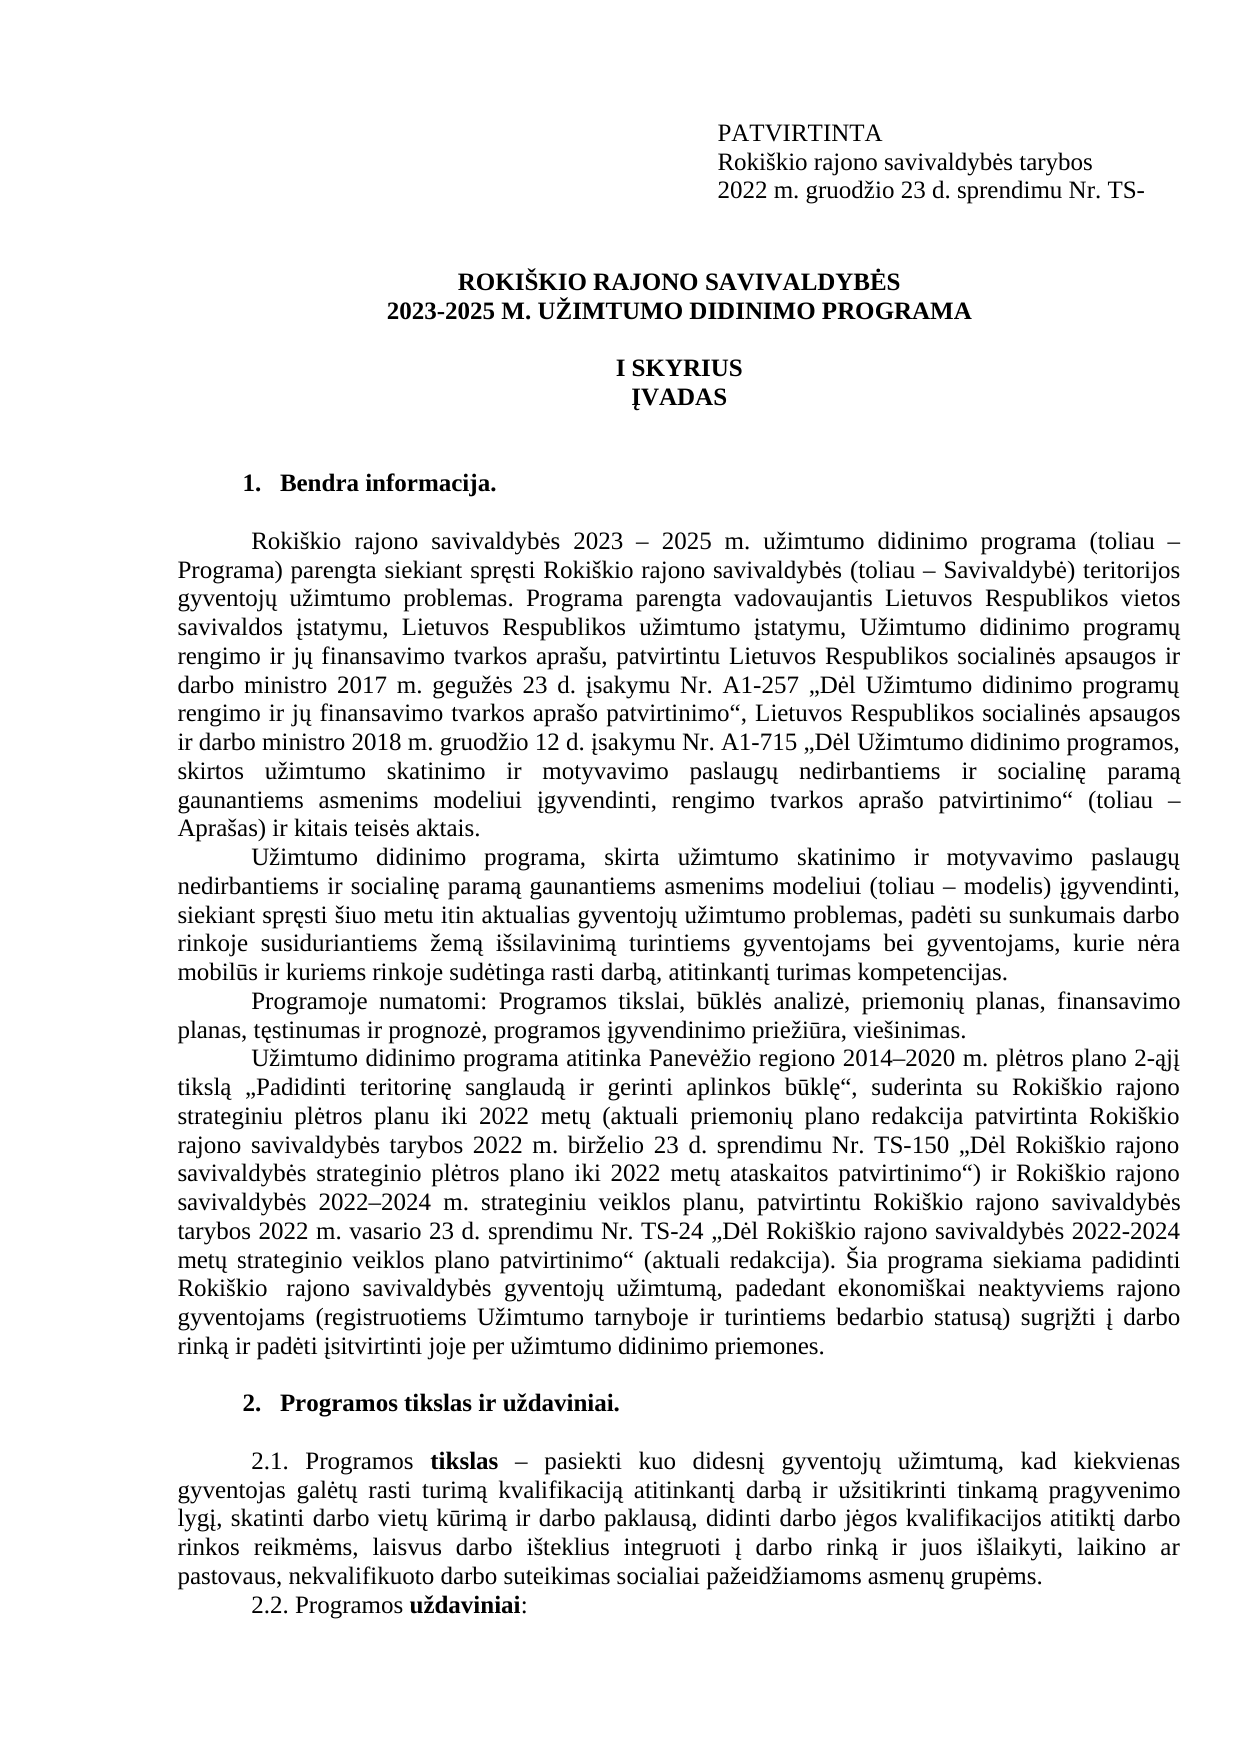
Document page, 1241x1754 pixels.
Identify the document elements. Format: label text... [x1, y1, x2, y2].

text Rokiškio rajono savivaldybės tarybos [177, 147, 1181, 176]
text Užimtumo didinimo programa, skirta užimtumo skatinimo ir motyvavimo paslaugų nedirbantiems ir socialinę paramą gaunantiems asmenims modeliui (toliau – modelis) įgyvendinti, siekiant spręsti šiuo metu itin aktualias gyventojų užimtumo problemas, padėti su sunkumais darbo rinkoje susiduriantiems žemą išsilavinimą turintiems gyventojams bei gyventojams, kurie nėra mobilūs ir kuriems rinkoje sudėtinga rasti darbą, atitinkantį turimas kompetencijas. [177, 842, 1181, 986]
list Bendra informacija. [242, 468, 1181, 497]
text Užimtumo didinimo programa atitinka Panevėžio regiono 2014–2020 m. plėtros plano 2-ąjį tikslą „Padidinti teritorinę sanglaudą ir gerinti aplinkos būklę“, suderinta su Rokiškio rajono strateginiu plėtros planu iki 2022 metų (aktuali priemonių plano redakcija patvirtinta Rokiškio rajono savivaldybės tarybos 2022 m. birželio 23 d. sprendimu Nr. TS-150 „Dėl Rokiškio rajono savivaldybės strateginio plėtros plano iki 2022 metų ataskaitos patvirtinimo“) ir Rokiškio rajono savivaldybės 2022–2024 m. strateginiu veiklos planu, patvirtintu Rokiškio rajono savivaldybės tarybos 2022 m. vasario 23 d. sprendimu Nr. TS-24 „Dėl Rokiškio rajono savivaldybės 2022-2024 metų strateginio veiklos plano patvirtinimo“ (aktuali redakcija). Šia programa siekiama padidinti Rokiškio rajono savivaldybės gyventojų užimtumą, padedant ekonomiškai neaktyviems rajono gyventojams (registruotiems Užimtumo tarnyboje ir turintiems bedarbio statusą) sugrįžti į darbo rinką ir padėti įsitvirtinti joje per užimtumo didinimo priemones. [177, 1043, 1181, 1360]
text Programoje numatomi: Programos tikslai, būklės analizė, priemonių planas, finansavimo planas, tęstinumas ir prognozė, programos įgyvendinimo priežiūra, viešinimas. [177, 986, 1181, 1043]
text ROKIŠKIO RAJONO SAVIVALDYBĖS [177, 267, 1181, 296]
text 2.1. Programos tikslas – pasiekti kuo didesnį gyventojų užimtumą, kad kiekvienas gyventojas galėtų rasti turimą kvalifikaciją atitinkantį darbą ir užsitikrinti tinkamą pragyvenimo lygį, skatinti darbo vietų kūrimą ir darbo paklausą, didinti darbo jėgos kvalifikacijos atitiktį darbo rinkos reikmėms, laisvus darbo išteklius integruoti į darbo rinką ir juos išlaikyti, laikino ar pastovaus, nekvalifikuoto darbo suteikimas socialiai pažeidžiamoms asmenų grupėms. [177, 1446, 1181, 1590]
text 2.2. Programos uždaviniai: [177, 1590, 1181, 1618]
text ĮVADAS [177, 382, 1181, 411]
text Rokiškio rajono savivaldybės 2023 – 2025 m. užimtumo didinimo programa (toliau – Programa) parengta siekiant spręsti Rokiškio rajono savivaldybės (toliau – Savivaldybė) teritorijos gyventojų užimtumo problemas. Programa parengta vadovaujantis Lietuvos Respublikos vietos savivaldos įstatymu, Lietuvos Respublikos užimtumo įstatymu, Užimtumo didinimo programų rengimo ir jų finansavimo tvarkos aprašu, patvirtintu Lietuvos Respublikos socialinės apsaugos ir darbo ministro 2017 m. gegužės 23 d. įsakymu Nr. A1-257 „Dėl Užimtumo didinimo programų rengimo ir jų finansavimo tvarkos aprašo patvirtinimo“, Lietuvos Respublikos socialinės apsaugos ir darbo ministro 2018 m. gruodžio 12 d. įsakymu Nr. A1-715 „Dėl Užimtumo didinimo programos, skirtos užimtumo skatinimo ir motyvavimo paslaugų nedirbantiems ir socialinę paramą gaunantiems asmenims modeliui įgyvendinti, rengimo tvarkos aprašo patvirtinimo“ (toliau – Aprašas) ir kitais teisės aktais. [177, 526, 1181, 842]
text PATVIRTINTA [582, 118, 1181, 147]
list Programos tikslas ir uždaviniai. [242, 1388, 1181, 1417]
text I SKYRIUS [177, 353, 1181, 382]
text 2023-2025 M. UŽIMTUMO DIDINIMO PROGRAMA [177, 296, 1181, 325]
text 2022 m. gruodžio 23 d. sprendimu Nr. TS- [177, 176, 1181, 204]
